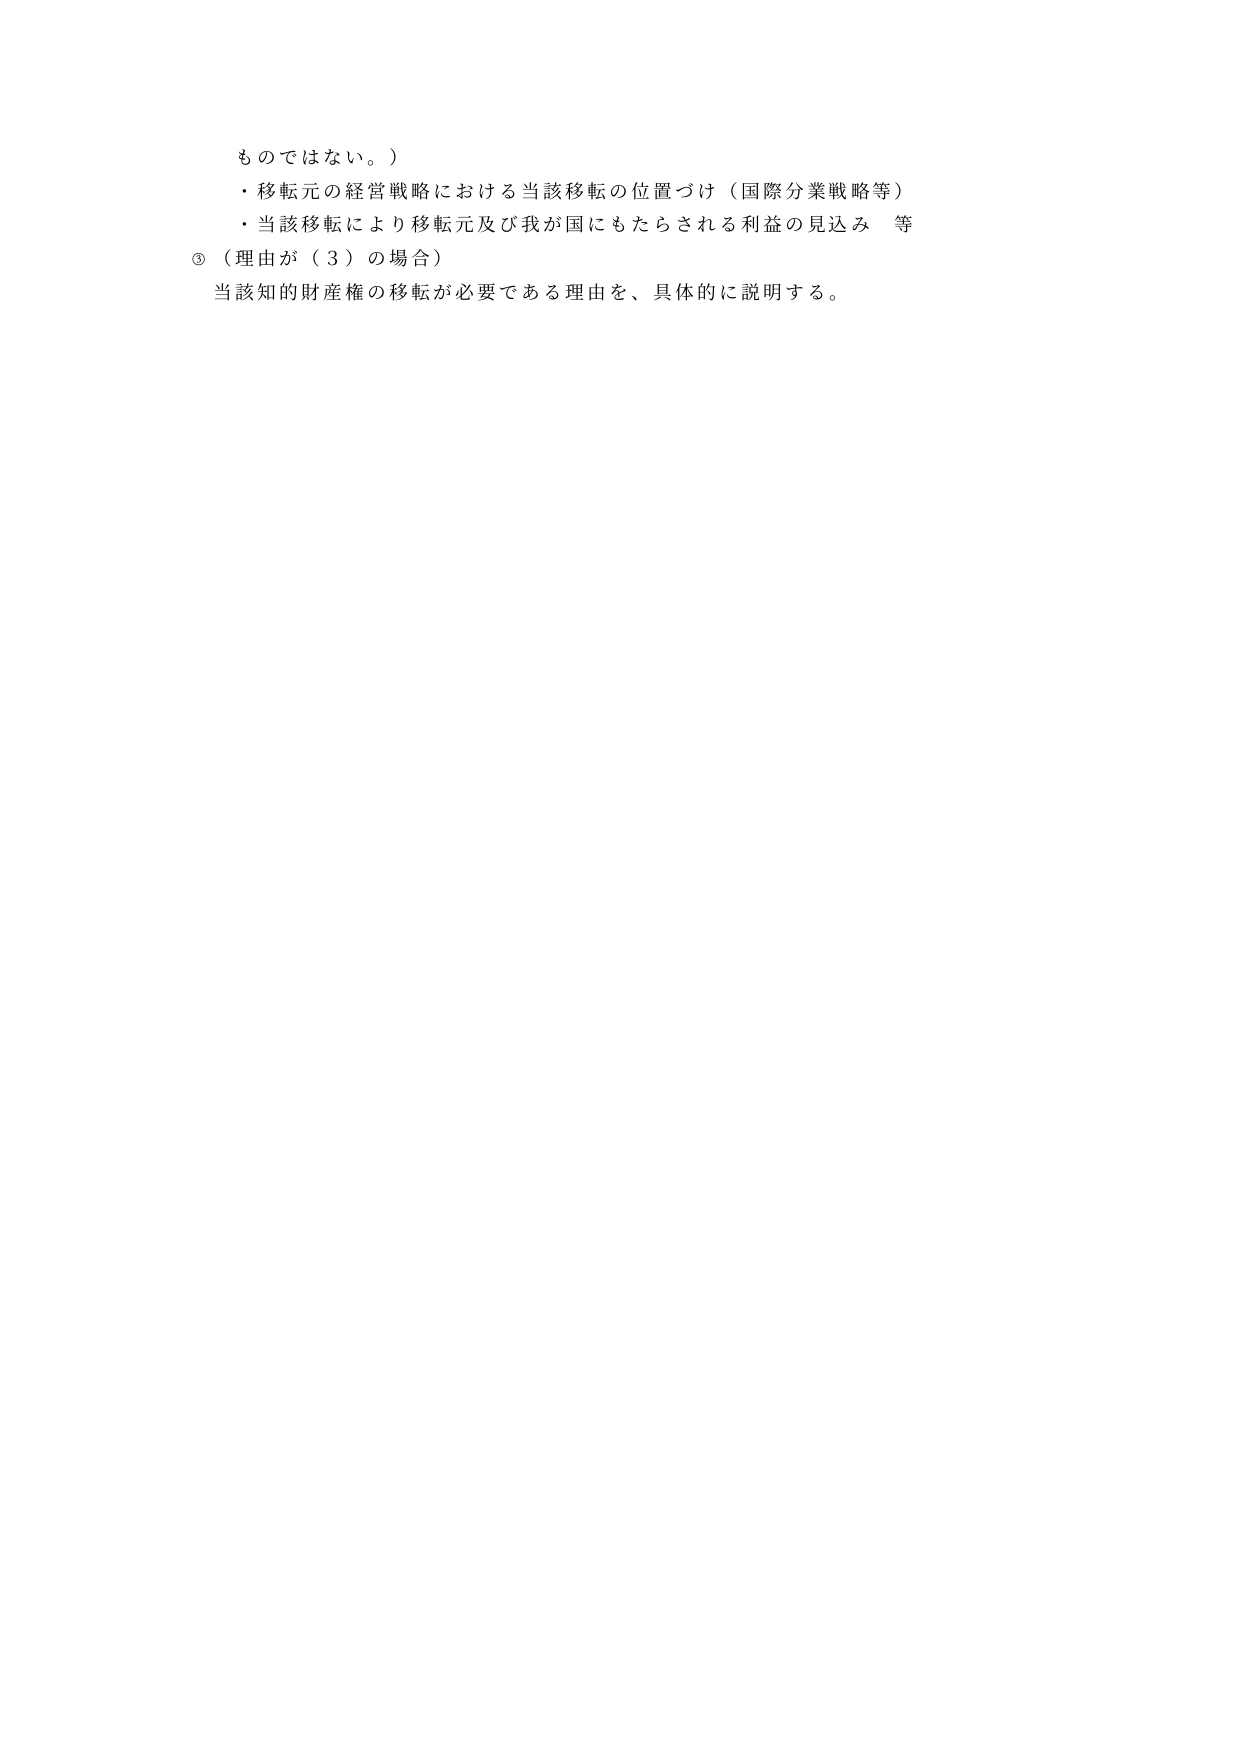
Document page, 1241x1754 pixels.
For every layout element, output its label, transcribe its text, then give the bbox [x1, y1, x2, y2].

text ・当該移転により移転元及び我が国にもたらされる利益の見込み 等 [181, 207, 1114, 241]
text ③（理由が（３）の場合） [181, 241, 1114, 274]
text ・移転元の経営戦略における当該移転の位置づけ（国際分業戦略等） [181, 173, 1114, 207]
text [214, 140, 1114, 173]
text 当該知的財産権の移転が必要である理由を、具体的に説明する。 [181, 274, 1114, 308]
